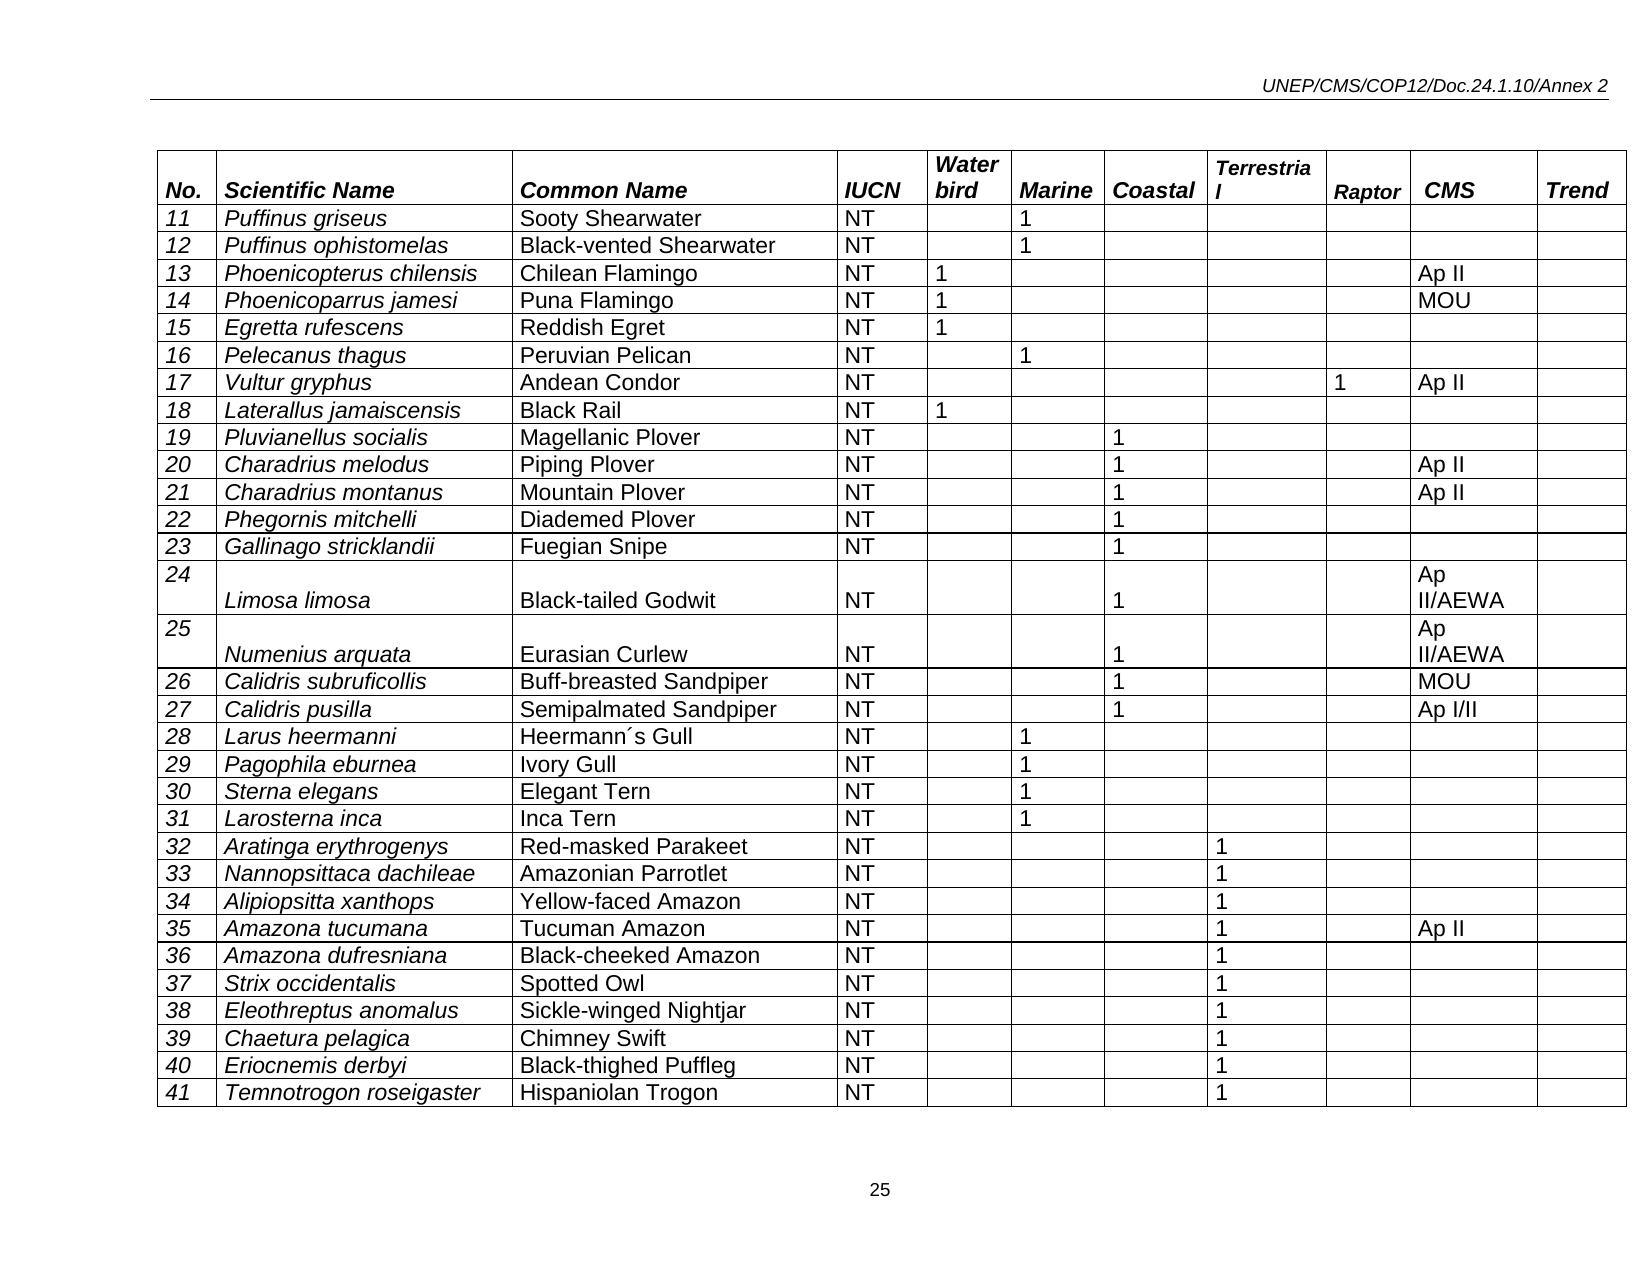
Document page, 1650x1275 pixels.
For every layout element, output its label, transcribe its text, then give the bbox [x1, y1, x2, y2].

table_cell 18 [158, 397, 216, 423]
table_cell Eleothreptus anomalus [217, 997, 512, 1023]
table_cell 1 [1105, 669, 1207, 695]
table_cell Vultur gryphus [217, 369, 512, 396]
table_cell Red-masked Parakeet [513, 833, 837, 859]
table_cell [1327, 342, 1410, 368]
table_cell [928, 915, 1011, 941]
table_cell NT [838, 314, 927, 341]
table_cell [1208, 696, 1326, 722]
table_cell Black-thighed Puffleg [513, 1052, 837, 1078]
table_cell Sooty Shearwater [513, 205, 837, 231]
table_cell [1327, 232, 1410, 258]
table_cell [1327, 669, 1410, 695]
table_cell 1 [1105, 506, 1207, 532]
table_cell 1 [1208, 970, 1326, 996]
table_cell NT [838, 696, 927, 722]
table_cell [1012, 397, 1104, 423]
table_header Water bird [928, 151, 1011, 204]
table_cell NT [838, 260, 927, 286]
table_cell [1105, 232, 1207, 258]
table_cell [1327, 451, 1410, 478]
table_cell [1327, 287, 1410, 313]
table_cell Pluvianellus socialis [217, 424, 512, 450]
table_cell [1208, 479, 1326, 505]
table_cell [1411, 1052, 1537, 1078]
table_cell Chaetura pelagica [217, 1025, 512, 1051]
table_cell NT [838, 888, 927, 914]
table_cell [928, 970, 1011, 996]
table_cell [1327, 915, 1410, 941]
table_cell [1411, 778, 1537, 804]
table_cell Andean Condor [513, 369, 837, 396]
table_cell 13 [158, 260, 216, 286]
table_cell NT [838, 1052, 927, 1078]
table_cell Puffinus ophistomelas [217, 232, 512, 258]
table_cell [1538, 997, 1626, 1023]
table_cell [1538, 751, 1626, 777]
table_cell NT [838, 943, 927, 969]
table_cell [1327, 778, 1410, 804]
table_cell NT [838, 669, 927, 695]
table_cell NT [838, 287, 927, 313]
table_cell [928, 615, 1011, 667]
table_cell [1538, 232, 1626, 258]
table_cell NT [838, 506, 927, 532]
table_cell Gallinago stricklandii [217, 534, 512, 560]
table_cell [928, 860, 1011, 887]
table_cell 22 [158, 506, 216, 532]
table_cell [1105, 833, 1207, 859]
table_cell NT [838, 451, 927, 478]
table_cell Larus heermanni [217, 723, 512, 749]
table_cell [1208, 260, 1326, 286]
table_cell [1538, 479, 1626, 505]
table_cell 19 [158, 424, 216, 450]
table_cell 1 [928, 397, 1011, 423]
table_cell NT [838, 970, 927, 996]
table_cell [1012, 615, 1104, 667]
table_cell Ap II/AEWA [1411, 615, 1537, 667]
table_cell 11 [158, 205, 216, 231]
table_cell 14 [158, 287, 216, 313]
table_cell Sickle-winged Nightjar [513, 997, 837, 1023]
table_cell [1538, 506, 1626, 532]
table_cell [1538, 943, 1626, 969]
table_cell [1105, 723, 1207, 749]
table_cell 29 [158, 751, 216, 777]
table_cell [1105, 915, 1207, 941]
table_cell [1538, 287, 1626, 313]
table_cell [1327, 424, 1410, 450]
table_cell [1012, 534, 1104, 560]
table_cell [1208, 314, 1326, 341]
table_header Trend [1538, 151, 1626, 204]
table_cell Nannopsittaca dachileae [217, 860, 512, 887]
table_cell 1 [1208, 997, 1326, 1023]
table_cell [1012, 970, 1104, 996]
table_cell Ap II [1411, 260, 1537, 286]
table_cell 1 [928, 314, 1011, 341]
table_cell Inca Tern [513, 805, 837, 832]
table_cell 17 [158, 369, 216, 396]
table_cell [1208, 506, 1326, 532]
table_cell [1012, 561, 1104, 614]
table_cell [928, 205, 1011, 231]
table_cell 12 [158, 232, 216, 258]
table_cell [928, 232, 1011, 258]
table_cell Reddish Egret [513, 314, 837, 341]
table_cell [928, 534, 1011, 560]
table_cell [1012, 369, 1104, 396]
table_cell [1208, 805, 1326, 832]
table_cell Eurasian Curlew [513, 615, 837, 667]
table_cell [1538, 860, 1626, 887]
table_cell Phoenicoparrus jamesi [217, 287, 512, 313]
table_cell [1105, 314, 1207, 341]
table_cell [1012, 451, 1104, 478]
table_cell NT [838, 997, 927, 1023]
table_cell 20 [158, 451, 216, 478]
table_cell [1538, 723, 1626, 749]
table_cell Ap II/AEWA [1411, 561, 1537, 614]
table_cell [928, 424, 1011, 450]
table_header Scientific Name [217, 151, 512, 204]
table_cell Buff-breasted Sandpiper [513, 669, 837, 695]
table_cell Amazona tucumana [217, 915, 512, 941]
table_cell 1 [1208, 943, 1326, 969]
table_cell 1 [1012, 723, 1104, 749]
table_cell [1208, 561, 1326, 614]
table_cell [1012, 260, 1104, 286]
table_cell [928, 888, 1011, 914]
table_cell Calidris subruficollis [217, 669, 512, 695]
table_cell [1538, 397, 1626, 423]
table_cell [1012, 860, 1104, 887]
table_cell [1538, 833, 1626, 859]
table_cell [928, 805, 1011, 832]
table_cell [1538, 669, 1626, 695]
table_cell Chilean Flamingo [513, 260, 837, 286]
table_cell 21 [158, 479, 216, 505]
table_cell Black Rail [513, 397, 837, 423]
table_cell [1012, 314, 1104, 341]
table_cell [1411, 205, 1537, 231]
table_cell 1 [1105, 534, 1207, 560]
table_cell [1327, 615, 1410, 667]
table_cell 37 [158, 970, 216, 996]
table_cell [928, 1079, 1011, 1106]
table_cell Sterna elegans [217, 778, 512, 804]
table_cell 28 [158, 723, 216, 749]
table_cell Amazona dufresniana [217, 943, 512, 969]
table_cell [928, 506, 1011, 532]
table_cell [1208, 615, 1326, 667]
table_header IUCN [838, 151, 927, 204]
table_cell [1105, 260, 1207, 286]
table_cell [1538, 696, 1626, 722]
table_cell [1105, 397, 1207, 423]
table_cell Phegornis mitchelli [217, 506, 512, 532]
table_cell [1105, 943, 1207, 969]
table_cell [1538, 915, 1626, 941]
table_cell [1208, 287, 1326, 313]
table_cell NT [838, 751, 927, 777]
table_cell [1538, 805, 1626, 832]
table_cell 1 [1105, 479, 1207, 505]
table_cell Black-tailed Godwit [513, 561, 837, 614]
table_cell 30 [158, 778, 216, 804]
table_cell 1 [1105, 615, 1207, 667]
table_cell [1327, 561, 1410, 614]
table_cell Calidris pusilla [217, 696, 512, 722]
table_cell Alipiopsitta xanthops [217, 888, 512, 914]
table_cell 1 [1208, 833, 1326, 859]
table_cell 40 [158, 1052, 216, 1078]
table_cell [1327, 751, 1410, 777]
table_cell [928, 451, 1011, 478]
table_cell [1411, 232, 1537, 258]
table_cell Ap II [1411, 451, 1537, 478]
table_cell [928, 943, 1011, 969]
table_cell [1538, 451, 1626, 478]
table_cell [1327, 860, 1410, 887]
table_cell [1411, 888, 1537, 914]
table_cell Ap I/II [1411, 696, 1537, 722]
table_cell [1411, 751, 1537, 777]
table_cell [928, 369, 1011, 396]
table_cell [928, 342, 1011, 368]
table_cell [1411, 805, 1537, 832]
table_cell [928, 561, 1011, 614]
table_cell [1105, 1025, 1207, 1051]
table_cell Peruvian Pelican [513, 342, 837, 368]
table_cell 1 [1208, 1052, 1326, 1078]
table_cell 31 [158, 805, 216, 832]
table_cell [1411, 506, 1537, 532]
table_cell [1105, 1052, 1207, 1078]
table_cell [1411, 397, 1537, 423]
table_cell [1538, 888, 1626, 914]
table_cell [1411, 860, 1537, 887]
table_cell 24 [158, 561, 216, 614]
table_cell [1012, 1052, 1104, 1078]
table_cell 1 [1105, 696, 1207, 722]
table_cell [1327, 397, 1410, 423]
table_cell [1538, 424, 1626, 450]
table_cell [1105, 342, 1207, 368]
table_cell [1538, 260, 1626, 286]
table_cell 32 [158, 833, 216, 859]
table_cell 1 [1105, 561, 1207, 614]
table_cell [928, 723, 1011, 749]
table_cell 1 [1012, 342, 1104, 368]
table_cell [928, 669, 1011, 695]
table_cell [1105, 997, 1207, 1023]
table_cell NT [838, 833, 927, 859]
table_cell NT [838, 1025, 927, 1051]
table_cell [1538, 342, 1626, 368]
table_cell [1411, 342, 1537, 368]
table_cell [1538, 205, 1626, 231]
table_cell [1538, 561, 1626, 614]
table_cell NT [838, 342, 927, 368]
table_cell NT [838, 534, 927, 560]
table_cell 1 [1105, 451, 1207, 478]
table_cell 1 [1012, 232, 1104, 258]
table_cell 1 [1327, 369, 1410, 396]
table_cell Puffinus griseus [217, 205, 512, 231]
table_cell 1 [928, 260, 1011, 286]
table_cell [1411, 424, 1537, 450]
table_cell [1327, 479, 1410, 505]
table_cell 39 [158, 1025, 216, 1051]
table_cell [928, 778, 1011, 804]
table_cell 26 [158, 669, 216, 695]
table_cell [928, 479, 1011, 505]
table_cell Charadrius melodus [217, 451, 512, 478]
table_cell [1208, 751, 1326, 777]
table_cell [1208, 451, 1326, 478]
table_cell [1411, 833, 1537, 859]
table_cell [1105, 205, 1207, 231]
table_cell [1105, 970, 1207, 996]
table_cell NT [838, 778, 927, 804]
table_cell NT [838, 615, 927, 667]
table_cell NT [838, 805, 927, 832]
table_cell Aratinga erythrogenys [217, 833, 512, 859]
table_cell Ap II [1411, 915, 1537, 941]
table_cell [1105, 888, 1207, 914]
table_cell Hispaniolan Trogon [513, 1079, 837, 1106]
table_cell [1012, 915, 1104, 941]
table_cell [1327, 1052, 1410, 1078]
table_cell [1012, 833, 1104, 859]
table_cell Eriocnemis derbyi [217, 1052, 512, 1078]
table_cell [1411, 723, 1537, 749]
table_cell 16 [158, 342, 216, 368]
table_cell [1012, 943, 1104, 969]
table_cell [1208, 232, 1326, 258]
table_cell Temnotrogon roseigaster [217, 1079, 512, 1106]
table_cell [1411, 970, 1537, 996]
table_cell 1 [1012, 805, 1104, 832]
table_cell [1012, 669, 1104, 695]
table_cell Yellow-faced Amazon [513, 888, 837, 914]
table_cell [928, 833, 1011, 859]
table_cell 36 [158, 943, 216, 969]
table_cell [1105, 1079, 1207, 1106]
table_header Raptor [1327, 151, 1410, 204]
table_cell [1105, 778, 1207, 804]
table_cell Limosa limosa [217, 561, 512, 614]
table_header Marine [1012, 151, 1104, 204]
table_cell [1208, 424, 1326, 450]
table_cell Strix occidentalis [217, 970, 512, 996]
table_cell [1538, 778, 1626, 804]
table_cell [1538, 314, 1626, 341]
table_cell NT [838, 479, 927, 505]
table_cell NT [838, 561, 927, 614]
table_cell [1327, 1025, 1410, 1051]
table_cell Phoenicopterus chilensis [217, 260, 512, 286]
table_cell [1012, 287, 1104, 313]
table_cell Diademed Plover [513, 506, 837, 532]
table_cell [1012, 424, 1104, 450]
table_cell [1012, 1079, 1104, 1106]
table_cell 27 [158, 696, 216, 722]
table_cell [1538, 1025, 1626, 1051]
table_header Common Name [513, 151, 837, 204]
table_cell [1208, 534, 1326, 560]
table_cell NT [838, 424, 927, 450]
table_cell [1411, 997, 1537, 1023]
table_cell [1327, 833, 1410, 859]
table_cell NT [838, 232, 927, 258]
table_cell 25 [158, 615, 216, 667]
table_header Terrestrial [1208, 151, 1326, 204]
table_cell Mountain Plover [513, 479, 837, 505]
table_cell NT [838, 723, 927, 749]
table_cell [1411, 943, 1537, 969]
table_cell Spotted Owl [513, 970, 837, 996]
table_cell [1327, 205, 1410, 231]
table_cell Chimney Swift [513, 1025, 837, 1051]
table_cell [1538, 615, 1626, 667]
table_cell Charadrius montanus [217, 479, 512, 505]
table_header Coastal [1105, 151, 1207, 204]
table_cell [1208, 723, 1326, 749]
table_cell [1327, 970, 1410, 996]
table_header No. [158, 151, 216, 204]
table_cell Pelecanus thagus [217, 342, 512, 368]
table_cell 41 [158, 1079, 216, 1106]
table_cell [1411, 534, 1537, 560]
table_cell [1327, 314, 1410, 341]
table_cell [1538, 1079, 1626, 1106]
table_cell Fuegian Snipe [513, 534, 837, 560]
table_cell Numenius arquata [217, 615, 512, 667]
table_cell Piping Plover [513, 451, 837, 478]
table_cell [1538, 369, 1626, 396]
table_cell 1 [1208, 915, 1326, 941]
table_cell 1 [1012, 778, 1104, 804]
table_header CMS [1411, 151, 1537, 204]
table_cell [1327, 943, 1410, 969]
table_cell 1 [1208, 1025, 1326, 1051]
table_cell Heermann´s Gull [513, 723, 837, 749]
table_cell 15 [158, 314, 216, 341]
table_cell 1 [1208, 1079, 1326, 1106]
table_cell Pagophila eburnea [217, 751, 512, 777]
table_cell [1327, 696, 1410, 722]
table_cell [1327, 997, 1410, 1023]
table_cell [928, 751, 1011, 777]
table_cell [1327, 260, 1410, 286]
table_cell [1208, 369, 1326, 396]
table_cell [1012, 1025, 1104, 1051]
table_cell [1538, 1052, 1626, 1078]
table_cell NT [838, 860, 927, 887]
table_cell 34 [158, 888, 216, 914]
table_cell [1208, 397, 1326, 423]
table_cell [1105, 369, 1207, 396]
table_cell [1327, 506, 1410, 532]
table_cell Puna Flamingo [513, 287, 837, 313]
table_cell Ap II [1411, 479, 1537, 505]
table_cell NT [838, 915, 927, 941]
table_cell 33 [158, 860, 216, 887]
table_cell [1105, 805, 1207, 832]
table_cell 1 [1105, 424, 1207, 450]
table_cell Black-cheeked Amazon [513, 943, 837, 969]
table_cell [1105, 860, 1207, 887]
table_cell Larosterna inca [217, 805, 512, 832]
table_cell [1012, 696, 1104, 722]
table_cell [1208, 778, 1326, 804]
table_cell [1208, 205, 1326, 231]
table_cell 35 [158, 915, 216, 941]
table_cell NT [838, 369, 927, 396]
table_cell MOU [1411, 669, 1537, 695]
table_cell Tucuman Amazon [513, 915, 837, 941]
table_cell Elegant Tern [513, 778, 837, 804]
table_cell [1208, 669, 1326, 695]
table_cell NT [838, 1079, 927, 1106]
table_cell 1 [1208, 860, 1326, 887]
table_cell Black-vented Shearwater [513, 232, 837, 258]
table_cell [1411, 1025, 1537, 1051]
table_cell Egretta rufescens [217, 314, 512, 341]
table_cell [1411, 314, 1537, 341]
table_cell [1012, 888, 1104, 914]
table_cell [1327, 534, 1410, 560]
table_cell [928, 1052, 1011, 1078]
table_cell [1012, 506, 1104, 532]
table_cell [1538, 970, 1626, 996]
table_cell [1012, 479, 1104, 505]
table_cell [1208, 342, 1326, 368]
table_cell Magellanic Plover [513, 424, 837, 450]
table_cell [1411, 1079, 1537, 1106]
table_cell [928, 997, 1011, 1023]
table_cell 1 [928, 287, 1011, 313]
table_cell 1 [1012, 205, 1104, 231]
table_cell NT [838, 205, 927, 231]
table_cell [1327, 1079, 1410, 1106]
table_cell [1105, 287, 1207, 313]
table_cell 38 [158, 997, 216, 1023]
table_cell 23 [158, 534, 216, 560]
table_cell NT [838, 397, 927, 423]
table_cell MOU [1411, 287, 1537, 313]
table_cell 1 [1012, 751, 1104, 777]
table_cell [1327, 805, 1410, 832]
table_cell [928, 696, 1011, 722]
table_cell Ivory Gull [513, 751, 837, 777]
table_cell [928, 1025, 1011, 1051]
table_cell Laterallus jamaiscensis [217, 397, 512, 423]
table_cell [1327, 723, 1410, 749]
table_cell 1 [1208, 888, 1326, 914]
table_cell [1327, 888, 1410, 914]
table_cell Ap II [1411, 369, 1537, 396]
table_cell [1105, 751, 1207, 777]
table_cell [1012, 997, 1104, 1023]
table_cell [1538, 534, 1626, 560]
table_cell Semipalmated Sandpiper [513, 696, 837, 722]
table_cell Amazonian Parrotlet [513, 860, 837, 887]
